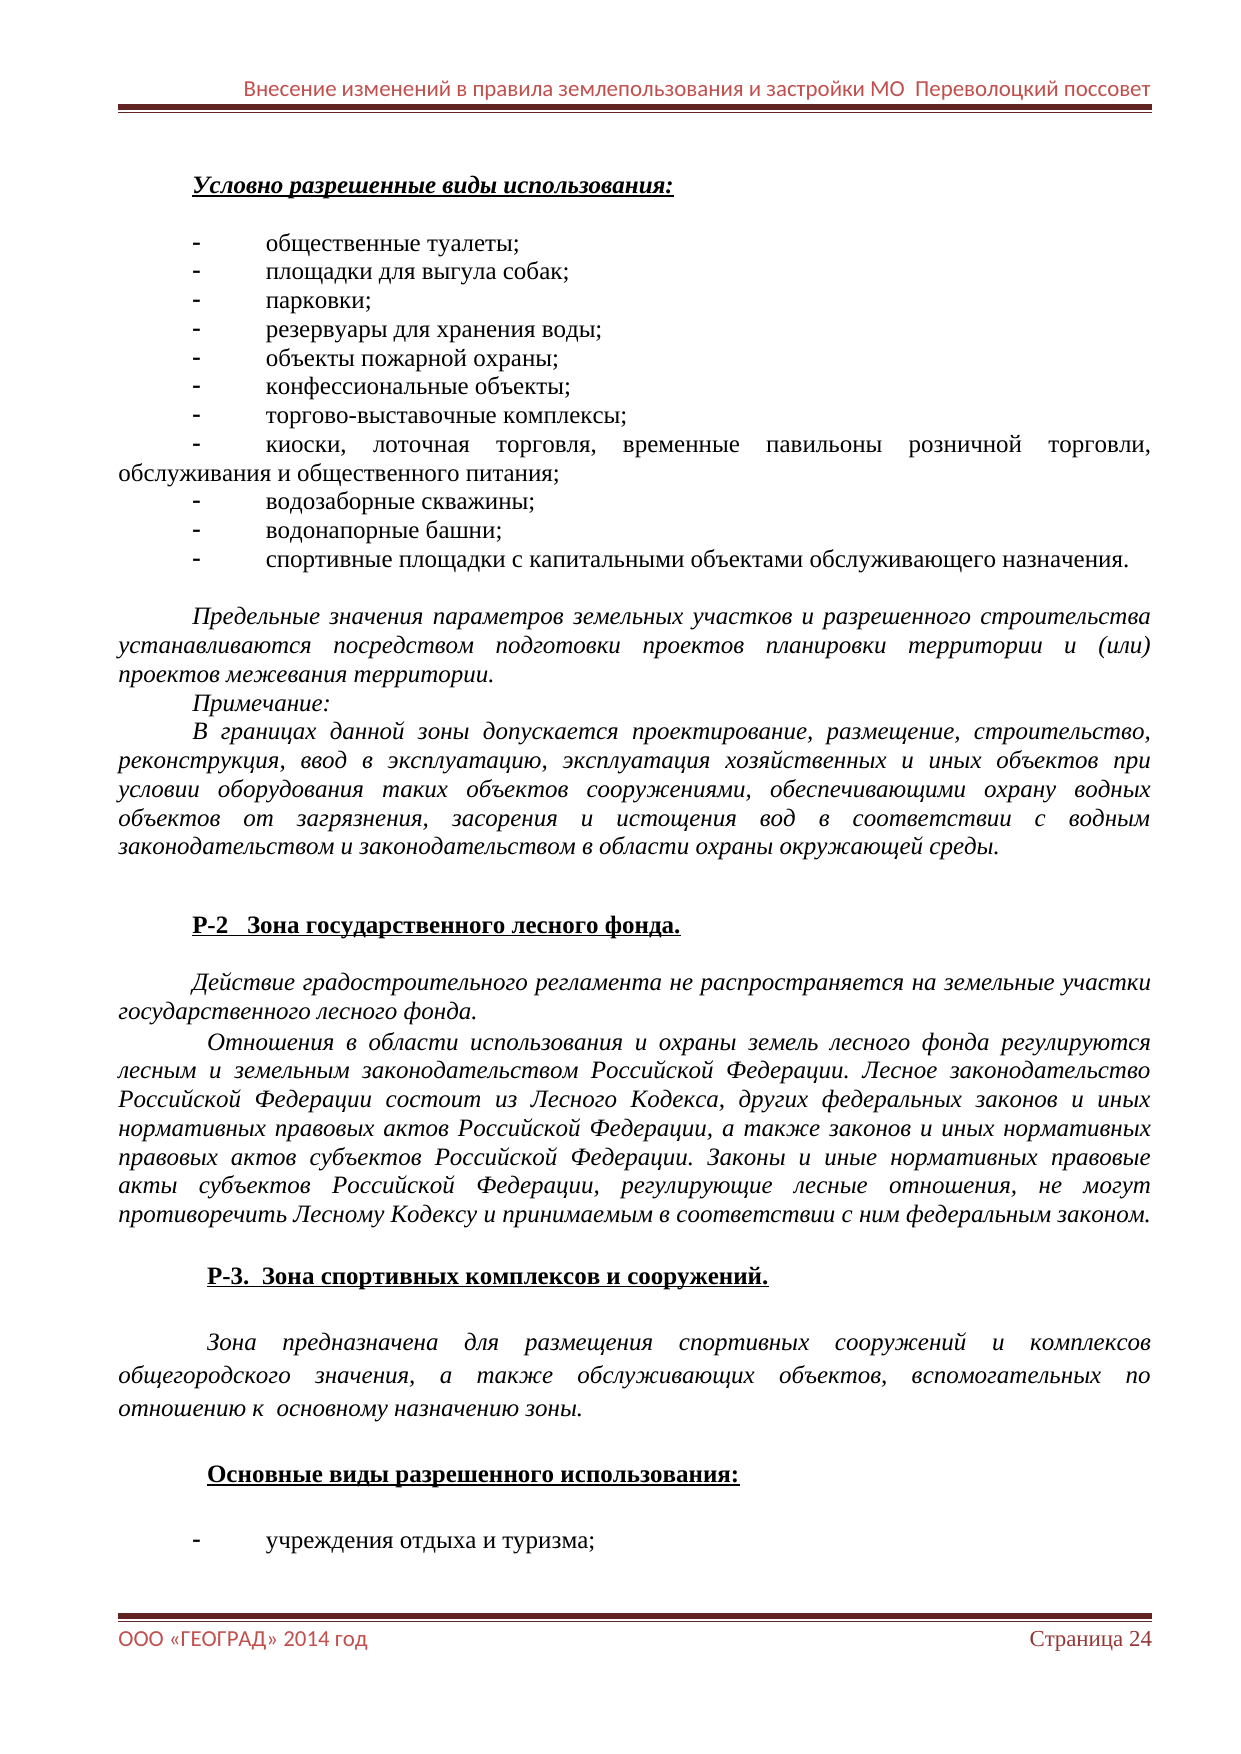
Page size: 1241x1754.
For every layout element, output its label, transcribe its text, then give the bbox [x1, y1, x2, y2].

list Отношения в области использования и охраны земель лесного фонда регулируются лесным и земельным законодательством Российской Федерации. Лесное законодательство Российской Федерации состоит из Лесного Кодекса, других федеральных законов и иных нормативных правовых актов Российской Федерации, а также законов и иных нормативных правовых актов субъектов Российской Федерации. Законы и иные нормативных правовые акты субъектов Российской Федерации, регулирующие лесные отношения, не могут противоречить Лесному Кодексу и принимаемым в соответствии с ним федеральным законом. [118, 1027, 1152, 1228]
list конфессиональные объекты; [118, 371, 1152, 400]
list площадки для выгула собак; [118, 256, 1152, 285]
text В границах данной зоны допускается проектирование, размещение, строительство, реконструкция, ввод в эксплуатацию, эксплуатация хозяйственных и иных объектов при условии оборудования таких объектов сооружениями, обеспечивающими охрану водных объектов от загрязнения, засорения и истощения вод в соответствии с водным законодательством и законодательством в области охраны окружающей среды. [118, 716, 1152, 860]
list Предельные значения параметров земельных участков и разрешенного строительства устанавливаются посредством подготовки проектов планировки территории и (или) проектов межевания территории. [118, 601, 1152, 688]
list резервуары для хранения воды; [118, 314, 1152, 343]
list торгово-выставочные комплексы; [118, 400, 1152, 429]
list Зона предназначена для размещения спортивных сооружений и комплексов общегородского значения, а также обслуживающих объектов, вспомогательных по отношению к основному назначению зоны. [118, 1327, 1152, 1422]
list спортивные площадки с капитальными объектами обслуживающего назначения. [118, 544, 1152, 573]
text Условно разрешенные виды использования: [118, 170, 1152, 199]
list Р-3. Зона спортивных комплексов и сооружений. [118, 1261, 1152, 1290]
list общественные туалеты; [118, 228, 1152, 256]
list Примечание: [118, 688, 1152, 716]
list водозаборные скважины; [118, 486, 1152, 515]
list парковки; [118, 285, 1152, 314]
list учреждения отдыха и туризма; [118, 1525, 1152, 1554]
text Р-2 Зона государственного лесного фонда. [118, 910, 1152, 938]
list Основные виды разрешенного использования: [118, 1459, 1152, 1488]
text Действие градостроительного регламента не распространяется на земельные участки государственного лесного фонда. [118, 967, 1152, 1025]
list киоски, лоточная торговля, временные павильоны розничной торговли, обслуживания и общественного питания; [118, 429, 1152, 486]
list водонапорные башни; [118, 515, 1152, 544]
list объекты пожарной охраны; [118, 343, 1152, 371]
